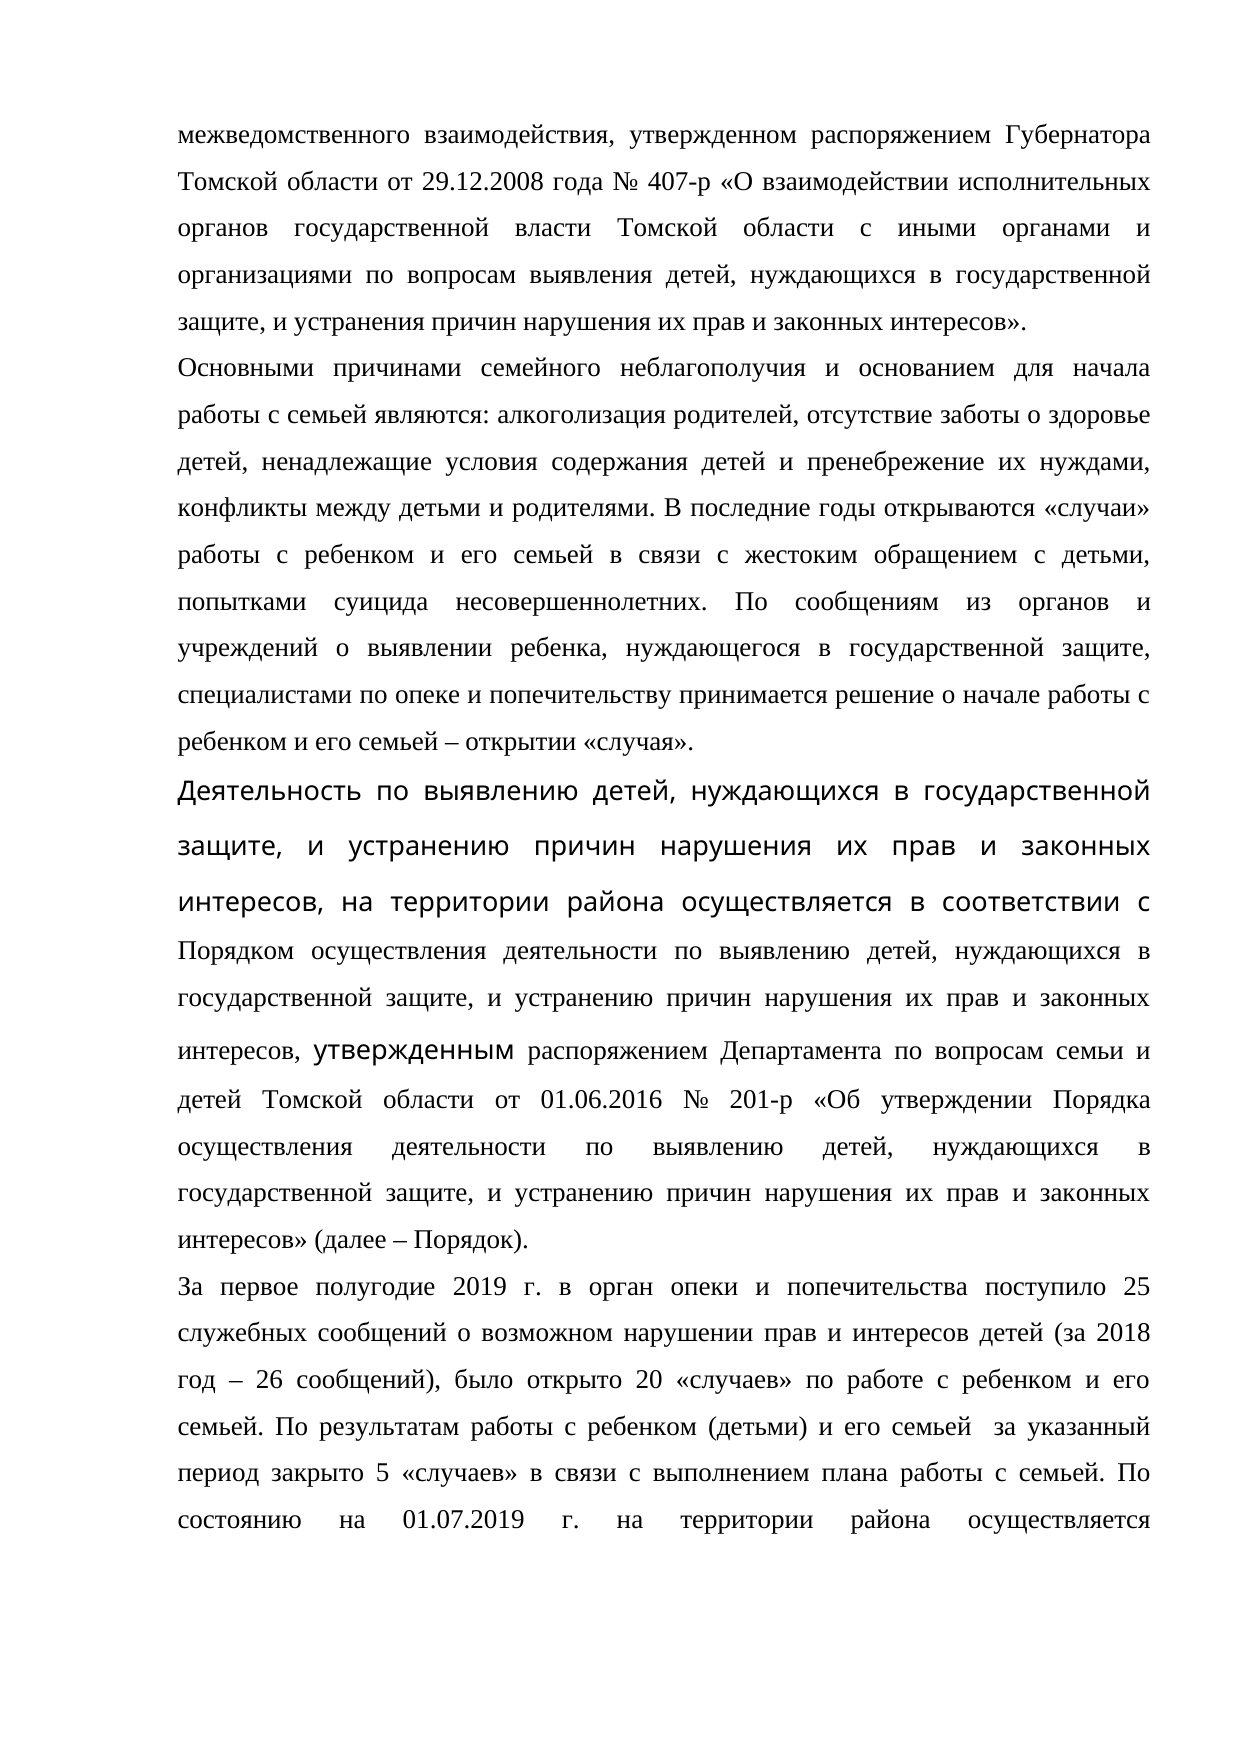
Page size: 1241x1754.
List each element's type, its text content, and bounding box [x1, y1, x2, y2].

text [177, 1270, 1152, 1534]
text Деятельность по выявлению детей, нуждающихся в государственной защите, и устранению причин нарушения их прав и законных интересов, на территории района осуществляется в соответствии с Порядком осуществления деятельности по выявлению детей, нуждающихся в государственной защите, и устранению причин нарушения их прав и законных интересов, утвержденным распоряжением Департамента по вопросам семьи и детей Томской области от 01.06.2016 № 201-р «Об утверждении Порядка осуществления деятельности по выявлению детей, нуждающихся в государственной защите, и устранению причин нарушения их прав и законных интересов» (далее – Порядок). [177, 771, 1152, 1254]
text Основными причинами семейного неблагополучия и основанием для начала работы с семьей являются: алкоголизация родителей, отсутствие заботы о здоровье детей, ненадлежащие условия содержания детей и пренебрежение их нуждами, конфликты между детьми и родителями. В последние годы открываются «случаи» работы с ребенком и его семьей в связи с жестоким обращением с детьми, попытками суицида несовершеннолетних. По сообщениям из органов и учреждений о выявлении ребенка, нуждающегося в государственной защите, специалистами по опеке и попечительству принимается решение о начале работы с ребенком и его семьей – открытии «случая». [177, 351, 1152, 756]
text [177, 118, 1152, 336]
